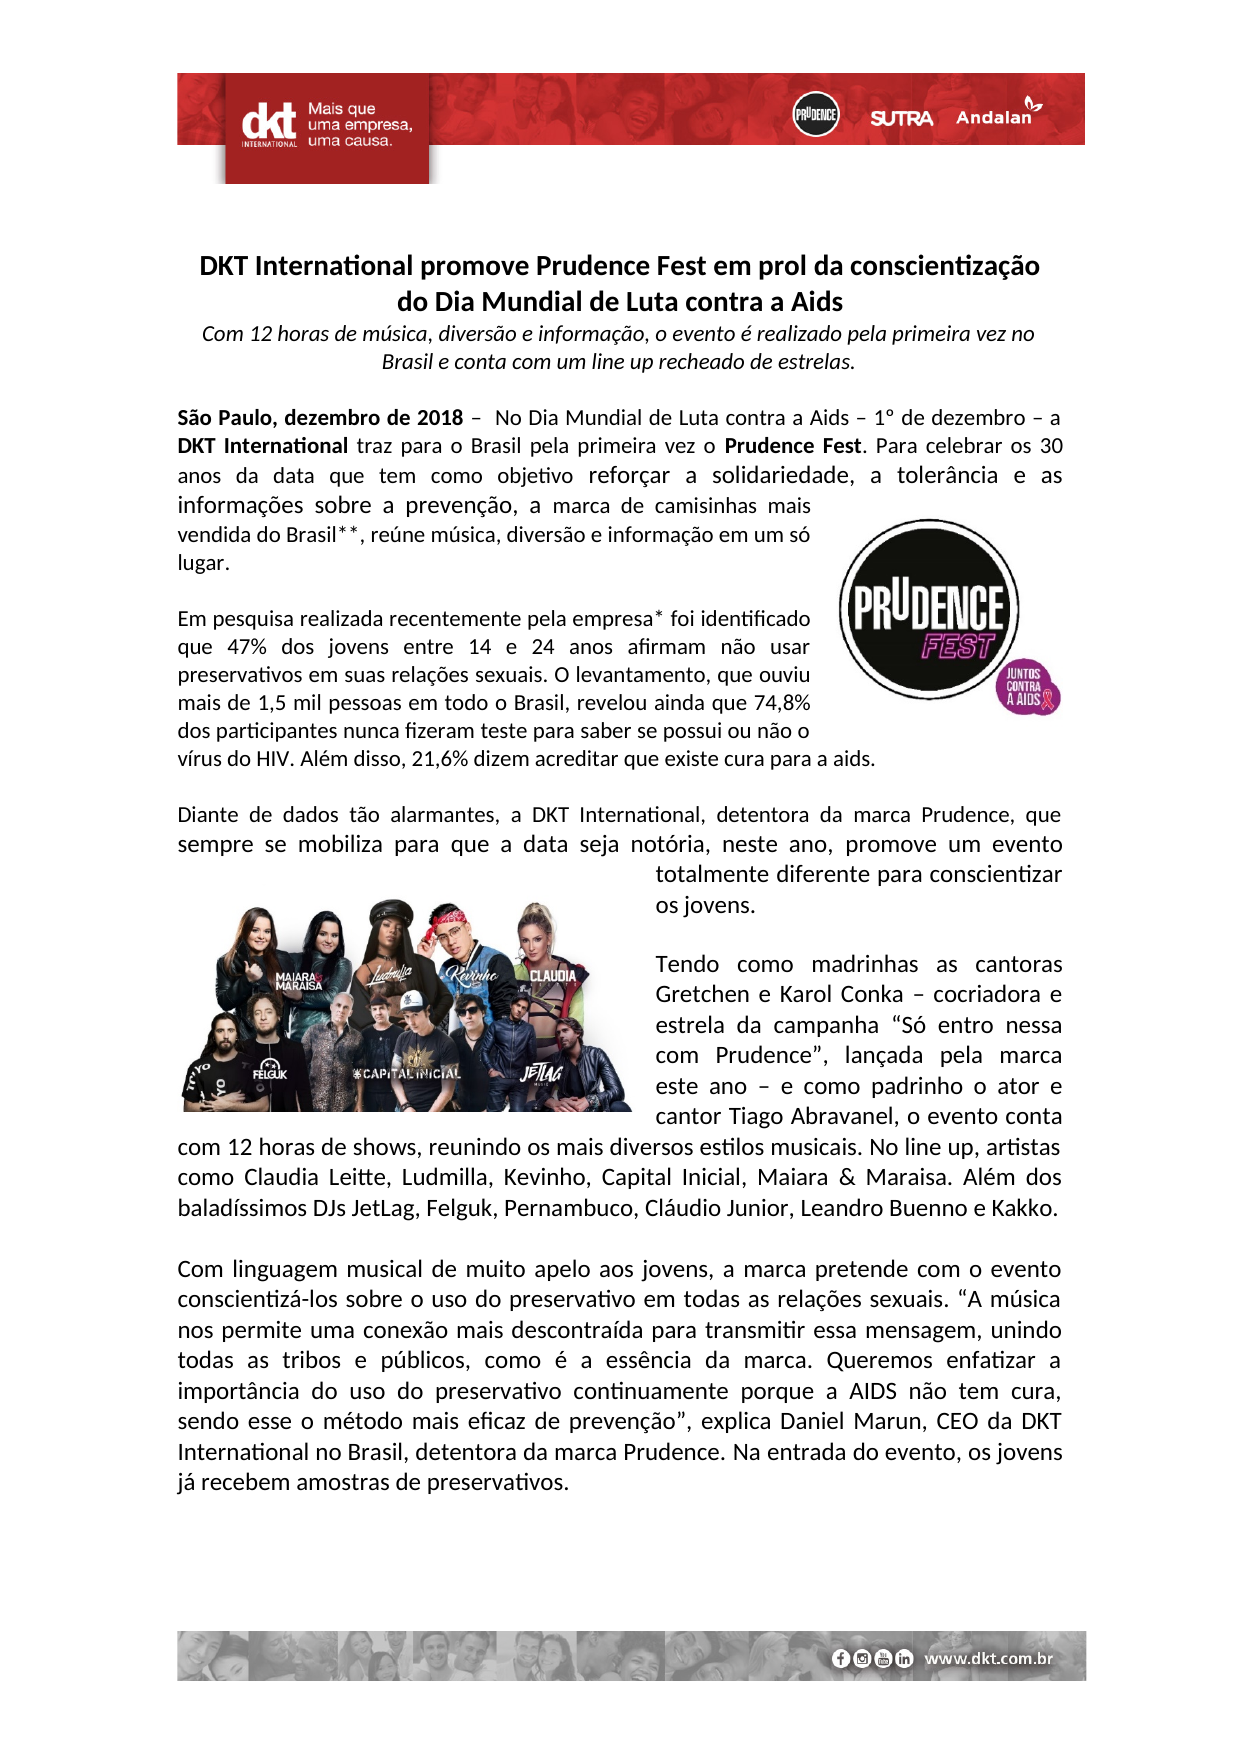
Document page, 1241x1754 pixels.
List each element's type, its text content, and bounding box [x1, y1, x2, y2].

picture [177, 73, 1085, 184]
text Com linguagem musical de muito apelo aos jovens, a marca pretende com o evento conscientizá-los sobre o uso do preservativo em todas as relações sexuais. “A música nos permite uma conexão mais descontraída para transmitir essa mensagem, unindo todas as tribos e públicos, como é a essência da marca. Queremos enfatizar a importância do uso do preservativo continuamente porque a AIDS não tem cura, sendo esse o método mais eficaz de prevenção”, explica Daniel Marun, CEO da DKT International no Brasil, detentora da marca Prudence. Na entrada do evento, os jovens já recebem amostras de preservativos. [177, 1253, 1063, 1497]
picture [177, 1631, 1087, 1681]
text São Paulo, dezembro de 2018 – No Dia Mundial de Luta contra a Aids – 1º de dezembro – a DKT International traz para o Brasil pela primeira vez o Prudence Fest. Para celebrar os 30 anos da data que tem como objetivo reforçar a solidariedade, a tolerância e as informações sobre a prevenção, a marca de camisinhas mais vendida do Brasil**, reúne música, diversão e informação em um só lugar. [177, 403, 1063, 576]
text Diante de dados tão alarmantes, a DKT International, detentora da marca Prudence, que sempre se mobiliza para que a data seja notória, neste ano, promove um evento totalmente diferente para conscientizar os jovens. [177, 800, 1063, 920]
text Tendo como madrinhas as cantoras Gretchen e Karol Conka – cocriadora e estrela da campanha “Só entro nessa com Prudence”, lançada pela marca este ano – e como padrinho o ator e cantor Tiago Abravanel, o evento conta com 12 horas de shows, reunindo os mais diversos estilos musicais. No line up, artistas como Claudia Leitte, Ludmilla, Kevinho, Capital Inicial, Maiara & Maraisa. Além dos baladíssimos DJs JetLag, Felguk, Pernambuco, Cláudio Junior, Leandro Buenno e Kakko. [177, 948, 1063, 1222]
text Em pesquisa realizada recentemente pela empresa* foi identificado que 47% dos jovens entre 14 e 24 anos afirmam não usar preservativos em suas relações sexuais. O levantamento, que ouviu mais de 1,5 mil pessoas em todo o Brasil, revelou ainda que 74,8% dos participantes nunca fizeram teste para saber se possui ou não o vírus do HIV. Além disso, 21,6% dizem acreditar que existe cura para a aids. [177, 604, 1063, 772]
picture [177, 884, 637, 1112]
text Com 12 horas de música, diversão e informação, o evento é realizado pela primeira vez no Brasil e conta com um line up recheado de estrelas. [177, 319, 1063, 375]
text DKT International promove Prudence Fest em prol da conscientização do Dia Mundial de Luta contra a Aids [177, 247, 1063, 319]
picture [830, 496, 1063, 727]
